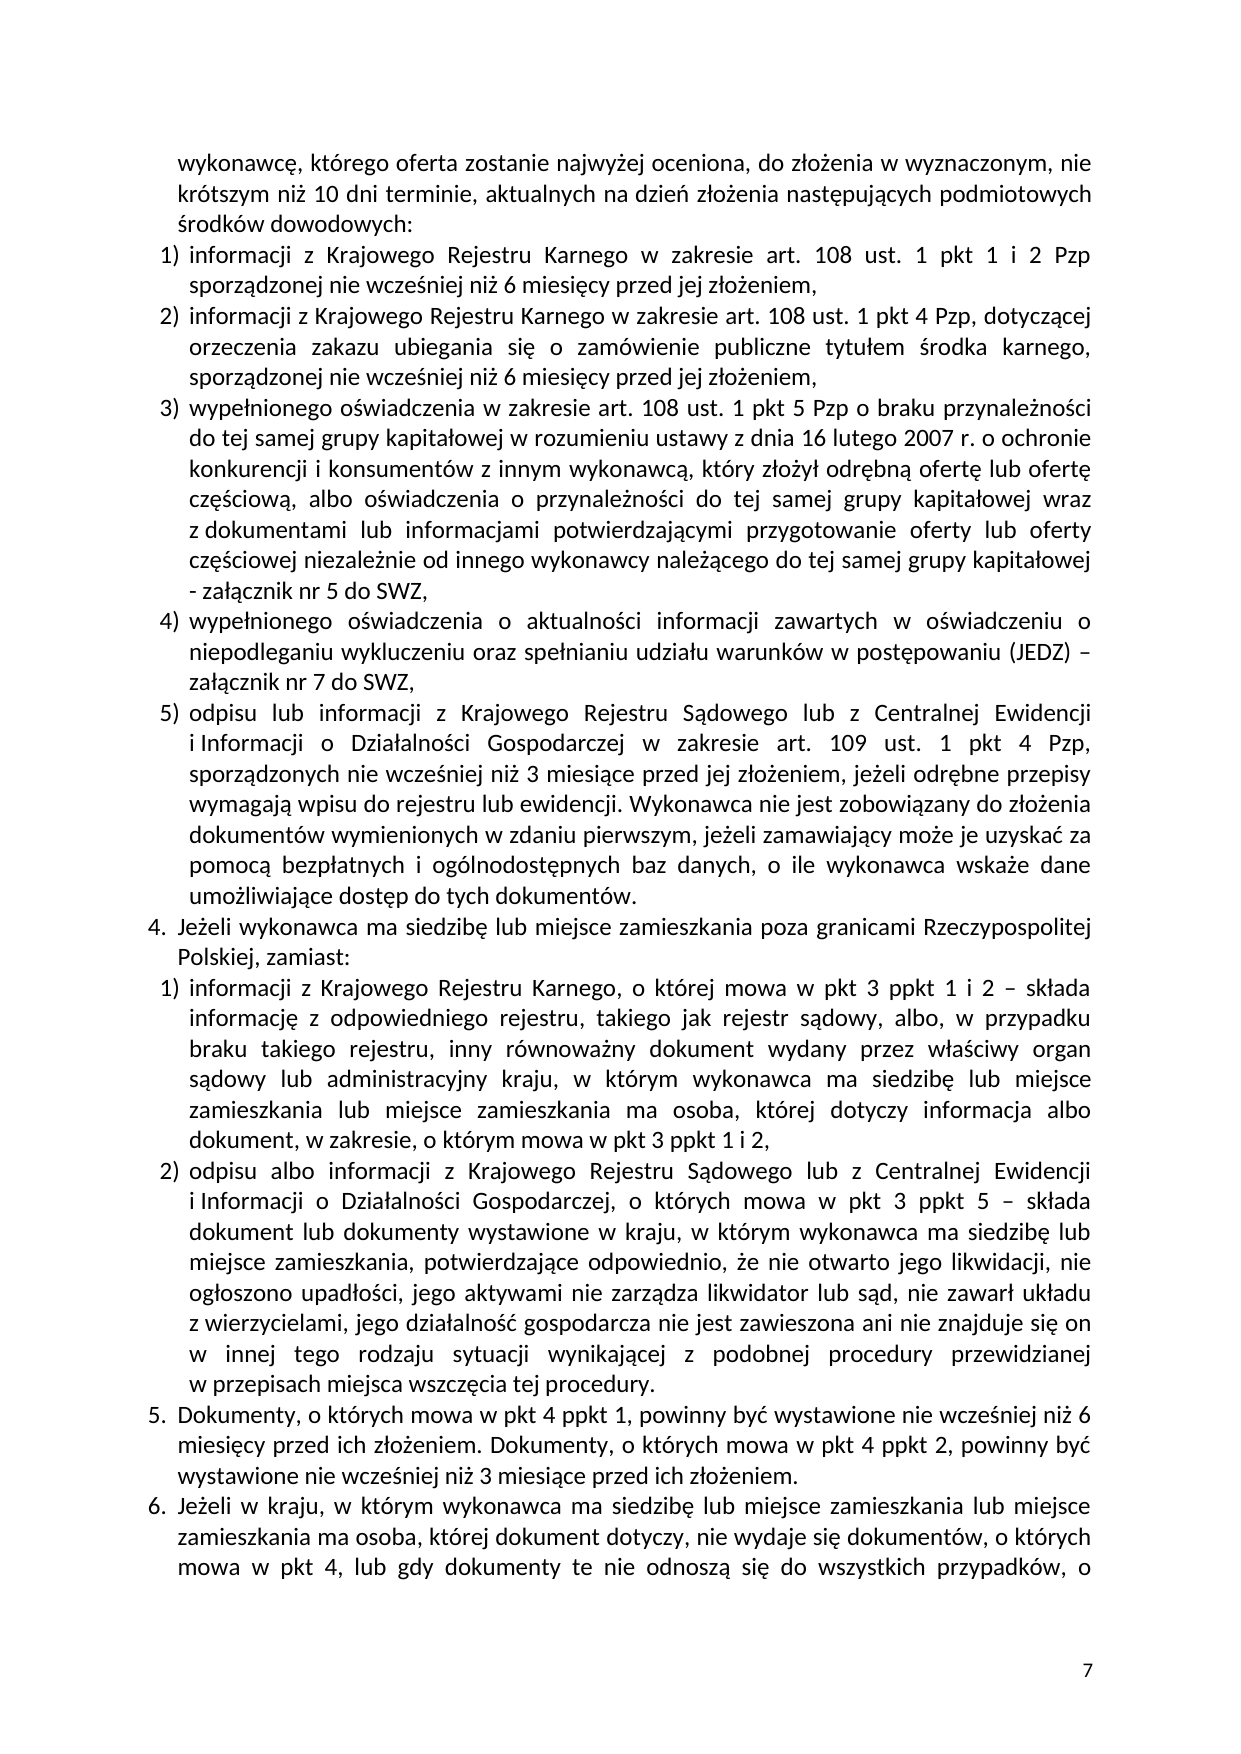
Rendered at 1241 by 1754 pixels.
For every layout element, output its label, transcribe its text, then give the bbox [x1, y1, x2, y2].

list informacji z Krajowego Rejestru Karnego w zakresie art. 108 ust. 1 pkt 4 Pzp, dotyczącej orzeczenia zakazu ubiegania się o zamówienie publiczne tytułem środka karnego, sporządzonej nie wcześniej niż 6 miesięcy przed jej złożeniem, [159, 300, 1093, 392]
list Dokumenty, o których mowa w pkt 4 ppkt 1, powinny być wystawione nie wcześniej niż 6 miesięcy przed ich złożeniem. Dokumenty, o których mowa w pkt 4 ppkt 2, powinny być wystawione nie wcześniej niż 3 miesiące przed ich złożeniem. [148, 1399, 1093, 1491]
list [148, 148, 1093, 239]
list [148, 1491, 1093, 1582]
list wypełnionego oświadczenia o aktualności informacji zawartych w oświadczeniu o niepodleganiu wykluczeniu oraz spełnianiu udziału warunków w postępowaniu (JEDZ) – załącznik nr 7 do SWZ, [159, 605, 1093, 697]
list odpisu lub informacji z Krajowego Rejestru Sądowego lub z Centralnej Ewidencji i Informacji o Działalności Gospodarczej w zakresie art. 109 ust. 1 pkt 4 Pzp, sporządzonych nie wcześniej niż 3 miesiące przed jej złożeniem, jeżeli odrębne przepisy wymagają wpisu do rejestru lub ewidencji. Wykonawca nie jest zobowiązany do złożenia dokumentów wymienionych w zdaniu pierwszym, jeżeli zamawiający może je uzyskać za pomocą bezpłatnych i ogólnodostępnych baz danych, o ile wykonawca wskaże dane umożliwiające dostęp do tych dokumentów. [159, 697, 1093, 911]
list odpisu albo informacji z Krajowego Rejestru Sądowego lub z Centralnej Ewidencji i Informacji o Działalności Gospodarczej, o których mowa w pkt 3 ppkt 5 – składa dokument lub dokumenty wystawione w kraju, w którym wykonawca ma siedzibę lub miejsce zamieszkania, potwierdzające odpowiednio, że nie otwarto jego likwidacji, nie ogłoszono upadłości, jego aktywami nie zarządza likwidator lub sąd, nie zawarł układu z wierzycielami, jego działalność gospodarcza nie jest zawieszona ani nie znajduje się on w innej tego rodzaju sytuacji wynikającej z podobnej procedury przewidzianej w przepisach miejsca wszczęcia tej procedury. [159, 1155, 1093, 1399]
list Jeżeli wykonawca ma siedzibę lub miejsce zamieszkania poza granicami Rzeczypospolitej Polskiej, zamiast: [148, 911, 1093, 972]
list informacji z Krajowego Rejestru Karnego w zakresie art. 108 ust. 1 pkt 1 i 2 Pzp sporządzonej nie wcześniej niż 6 miesięcy przed jej złożeniem, [159, 239, 1093, 300]
list informacji z Krajowego Rejestru Karnego, o której mowa w pkt 3 ppkt 1 i 2 – składa informację z odpowiedniego rejestru, takiego jak rejestr sądowy, albo, w przypadku braku takiego rejestru, inny równoważny dokument wydany przez właściwy organ sądowy lub administracyjny kraju, w którym wykonawca ma siedzibę lub miejsce zamieszkania lub miejsce zamieszkania ma osoba, której dotyczy informacja albo dokument, w zakresie, o którym mowa w pkt 3 ppkt 1 i 2, [159, 972, 1093, 1155]
list wypełnionego oświadczenia w zakresie art. 108 ust. 1 pkt 5 Pzp o braku przynależności do tej samej grupy kapitałowej w rozumieniu ustawy z dnia 16 lutego 2007 r. o ochronie konkurencji i konsumentów z innym wykonawcą, który złożył odrębną ofertę lub ofertę częściową, albo oświadczenia o przynależności do tej samej grupy kapitałowej wraz z dokumentami lub informacjami potwierdzającymi przygotowanie oferty lub oferty częściowej niezależnie od innego wykonawcy należącego do tej samej grupy kapitałowej - załącznik nr 5 do SWZ, [159, 392, 1093, 605]
